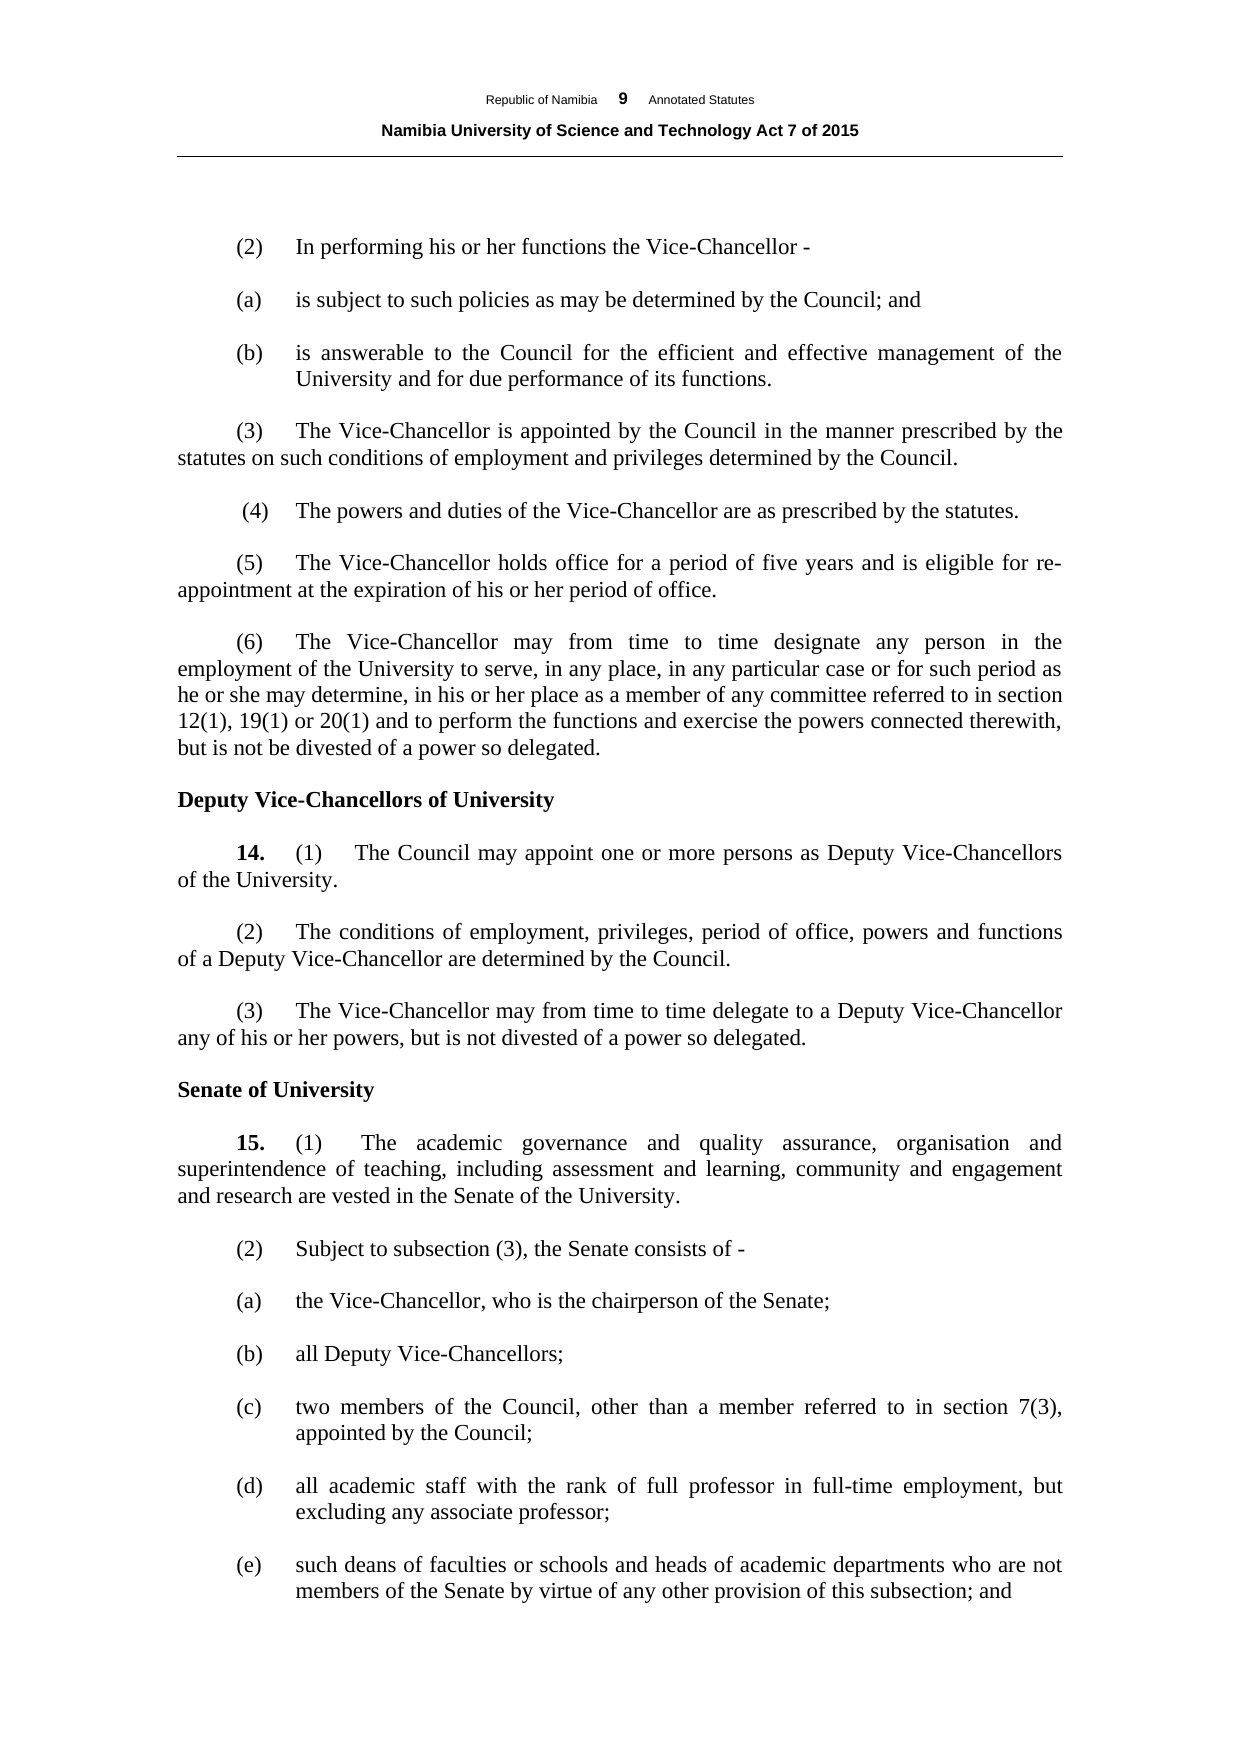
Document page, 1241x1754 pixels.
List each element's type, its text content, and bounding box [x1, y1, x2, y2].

text Senate of University [177, 1076, 1063, 1103]
text (e) such deans of faculties or schools and heads of academic departments who are not members of the Senate by virtue of any other provision of this subsection; and [236, 1551, 1064, 1603]
text (3) The Vice-Chancellor may from time to time delegate to a Deputy Vice-Chancellor any of his or her powers, but is not divested of a power so delegated. [177, 997, 1064, 1050]
text (b) all Deputy Vice-Chancellors; [236, 1340, 1064, 1366]
text 15. (1) The academic governance and quality assurance, organisation and superintendence of teaching, including assessment and learning, community and engagement and research are vested in the Senate of the University. [177, 1129, 1064, 1208]
text (a) the Vice-Chancellor, who is the chairperson of the Senate; [236, 1287, 1064, 1314]
text (3) The Vice-Chancellor is appointed by the Council in the manner prescribed by the statutes on such conditions of employment and privileges determined by the Council. [177, 418, 1064, 470]
text (d) all academic staff with the rank of full professor in full-time employment, but excluding any associate professor; [236, 1472, 1064, 1524]
text (5) The Vice-Chancellor holds office for a period of five years and is eligible for re-appointment at the expiration of his or her period of office. [177, 549, 1064, 602]
text Deputy Vice-Chancellors of University [177, 787, 1063, 813]
text 14. (1) The Council may appoint one or more persons as Deputy Vice-Chancellors of the University. [177, 839, 1064, 892]
text (6) The Vice-Chancellor may from time to time designate any person in the employment of the University to serve, in any place, in any particular case or for such period as he or she may determine, in his or her place as a member of any committee referred to in section 12(1), 19(1) or 20(1) and to perform the functions and exercise the powers connected therewith, but is not be divested of a power so delegated. [177, 628, 1064, 760]
text (2) In performing his or her functions the Vice-Chancellor - [177, 233, 1064, 259]
text (2) Subject to subsection (3), the Senate consists of - [177, 1234, 1064, 1261]
text (b) is answerable to the Council for the efficient and effective management of the University and for due performance of its functions. [236, 338, 1064, 391]
text (c) two members of the Council, other than a member referred to in section 7(3), appointed by the Council; [236, 1393, 1064, 1445]
text (2) The conditions of employment, privileges, period of office, powers and functions of a Deputy Vice-Chancellor are determined by the Council. [177, 918, 1064, 971]
text (a) is subject to such policies as may be determined by the Council; and [236, 286, 1064, 312]
text (4) The powers and duties of the Vice-Chancellor are as prescribed by the statutes. [177, 497, 1064, 523]
